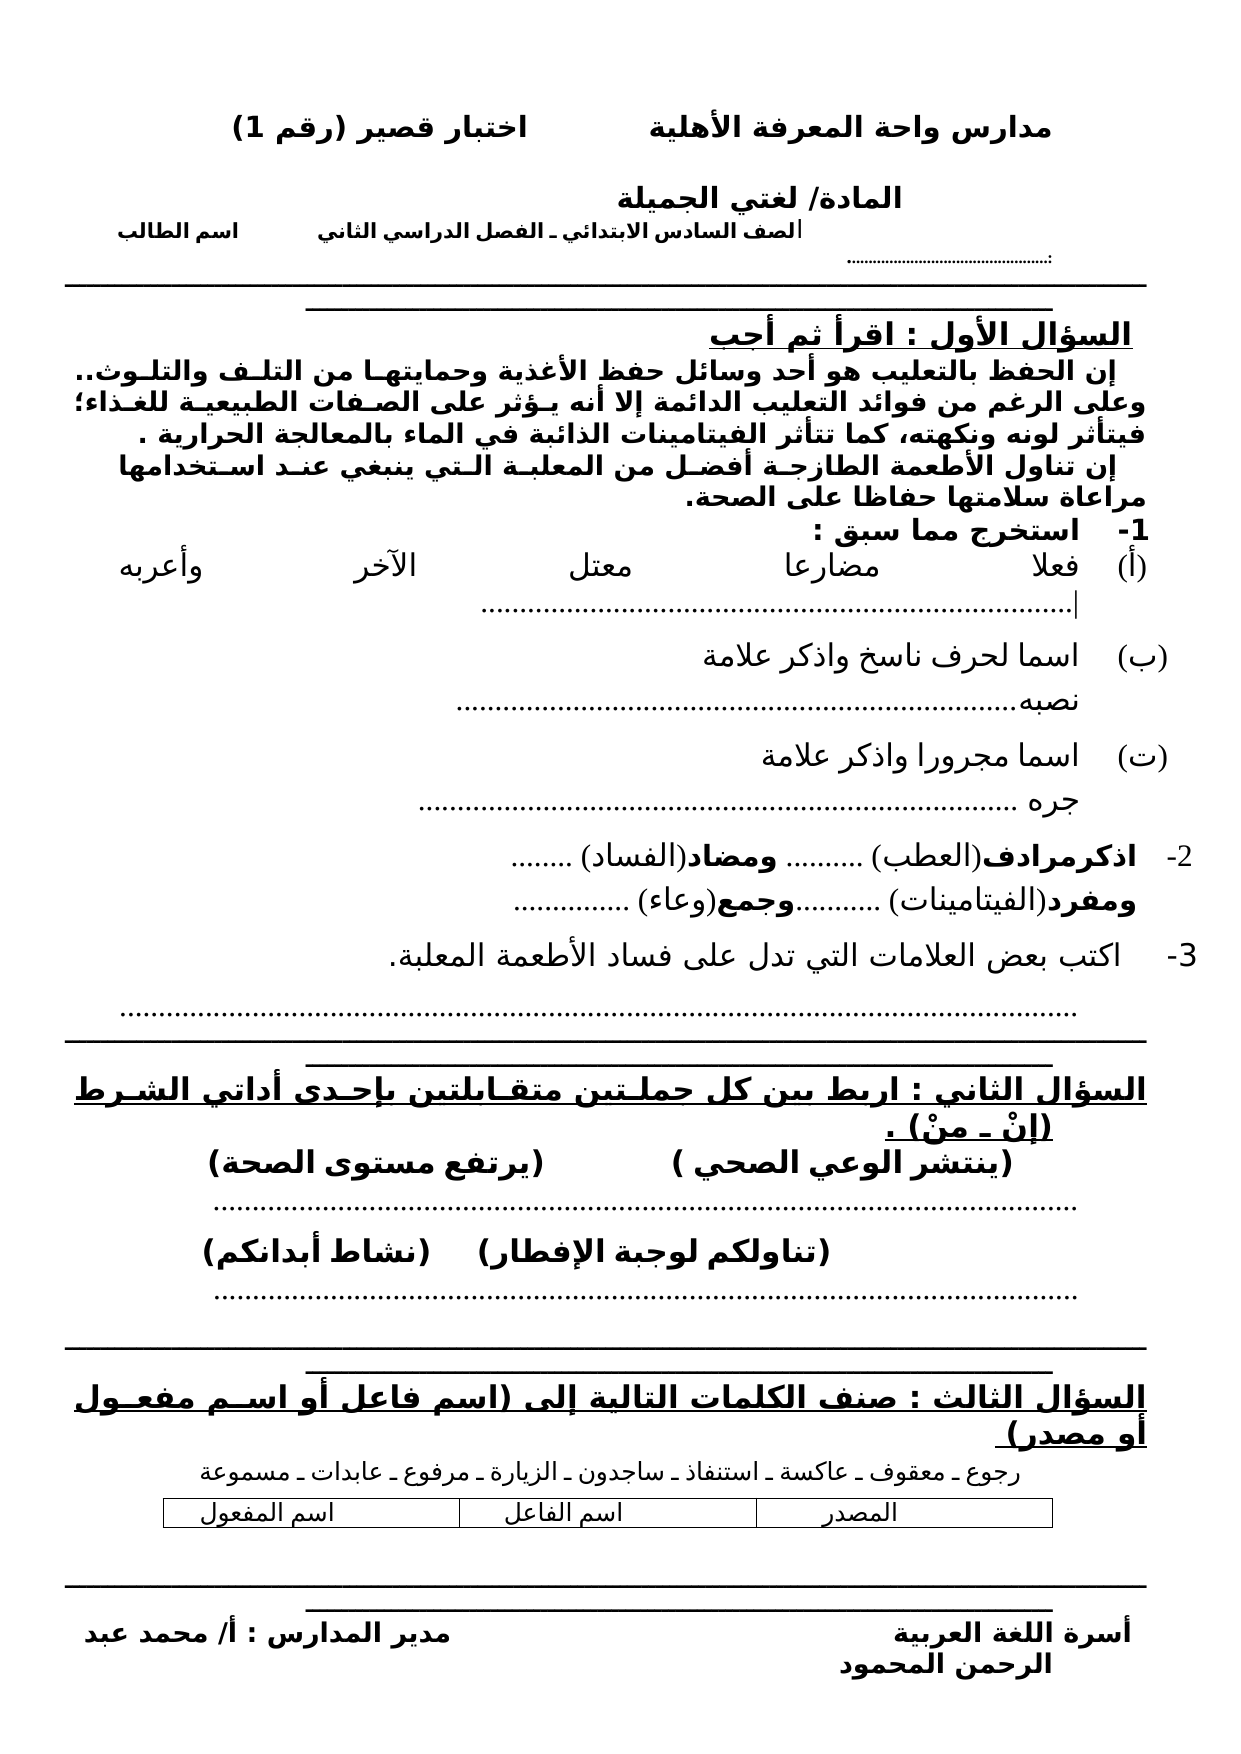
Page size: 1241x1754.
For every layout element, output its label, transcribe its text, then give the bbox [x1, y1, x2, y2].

text (تناولكم لوجبة الإفطار) (نشاط أبدانكم) [74, 1233, 1147, 1270]
text رجوع ـ معقوف ـ عاكسة ـ استنفاذ ـ ساجدون ـ الزيارة ـ مرفوع ـ عابدات ـ مسموعة [74, 1457, 1147, 1486]
list اسما مجرورا واذكر علامة جره ............................................................................. [118, 731, 1117, 819]
text ........................................................................................................................... [118, 988, 1080, 1023]
text إن تناول الأطعمة الطازجة أفضل من المعلبة التي ينبغي عند استخدامها مراعاة سلامتها حفاظا على الصحة. [118, 450, 1147, 513]
list فعلا مضارعا معتل الآخر وأعربه |............................................................................ [118, 547, 1117, 619]
text السؤال الثاني : اربط بين كل جملتين متقابلتين بإحدى أداتي الشرط (إنْ ـ منْ) . [74, 1105, 1147, 1144]
table_header اسم المفعول [164, 1499, 459, 1527]
text (ينتشر الوعي الصحي ) (يرتفع مستوى الصحة) [74, 1144, 1147, 1181]
list اذكرمرادف(العطب) .......... ومضاد(الفساد) ........ ومفرد(الفيتامينات) ...........وجمع(وعاء) ............... [44, 831, 1167, 919]
list اكتب بعض العلامات التي تدل على فساد الأطعمة المعلبة. [118, 931, 1167, 975]
table_header اسم الفاعل [460, 1499, 756, 1527]
list استخرج مما سبق : [118, 513, 1117, 547]
table_header المصدر [757, 1499, 1052, 1527]
text إن الحفظ بالتعليب هو أحد وسائل حفظ الأغذية وحمايتها من التلف والتلوث.. وعلى الرغم من فوائد التعليب الدائمة إلا أنه يؤثر على الصفات الطبيعية للغذاء؛ فيتأثر لونه ونكهته، كما تتأثر الفيتامينات الذائبة في الماء بالمعالجة الحرارية . [74, 355, 1147, 450]
text السؤال الأول : اقرأ ثم أجب [74, 316, 1132, 353]
text السؤال الثاني : اربط بين كل جملتين متقابلتين بإحدى أداتي الشرط (إنْ ـ منْ) . [74, 1072, 1147, 1103]
text ............................................................................................................... [118, 1270, 1080, 1306]
text السؤال الثالث : صنف الكلمات التالية إلى (اسم فاعل أو اسم مفعول أو مصدر) [74, 1412, 1147, 1452]
text ............................................................................................................... [118, 1181, 1080, 1217]
text السؤال الثالث : صنف الكلمات التالية إلى (اسم فاعل أو اسم مفعول أو مصدر) [74, 1379, 1147, 1410]
list اسما لحرف ناسخ واذكر علامة نصبه........................................................................ [118, 631, 1117, 719]
